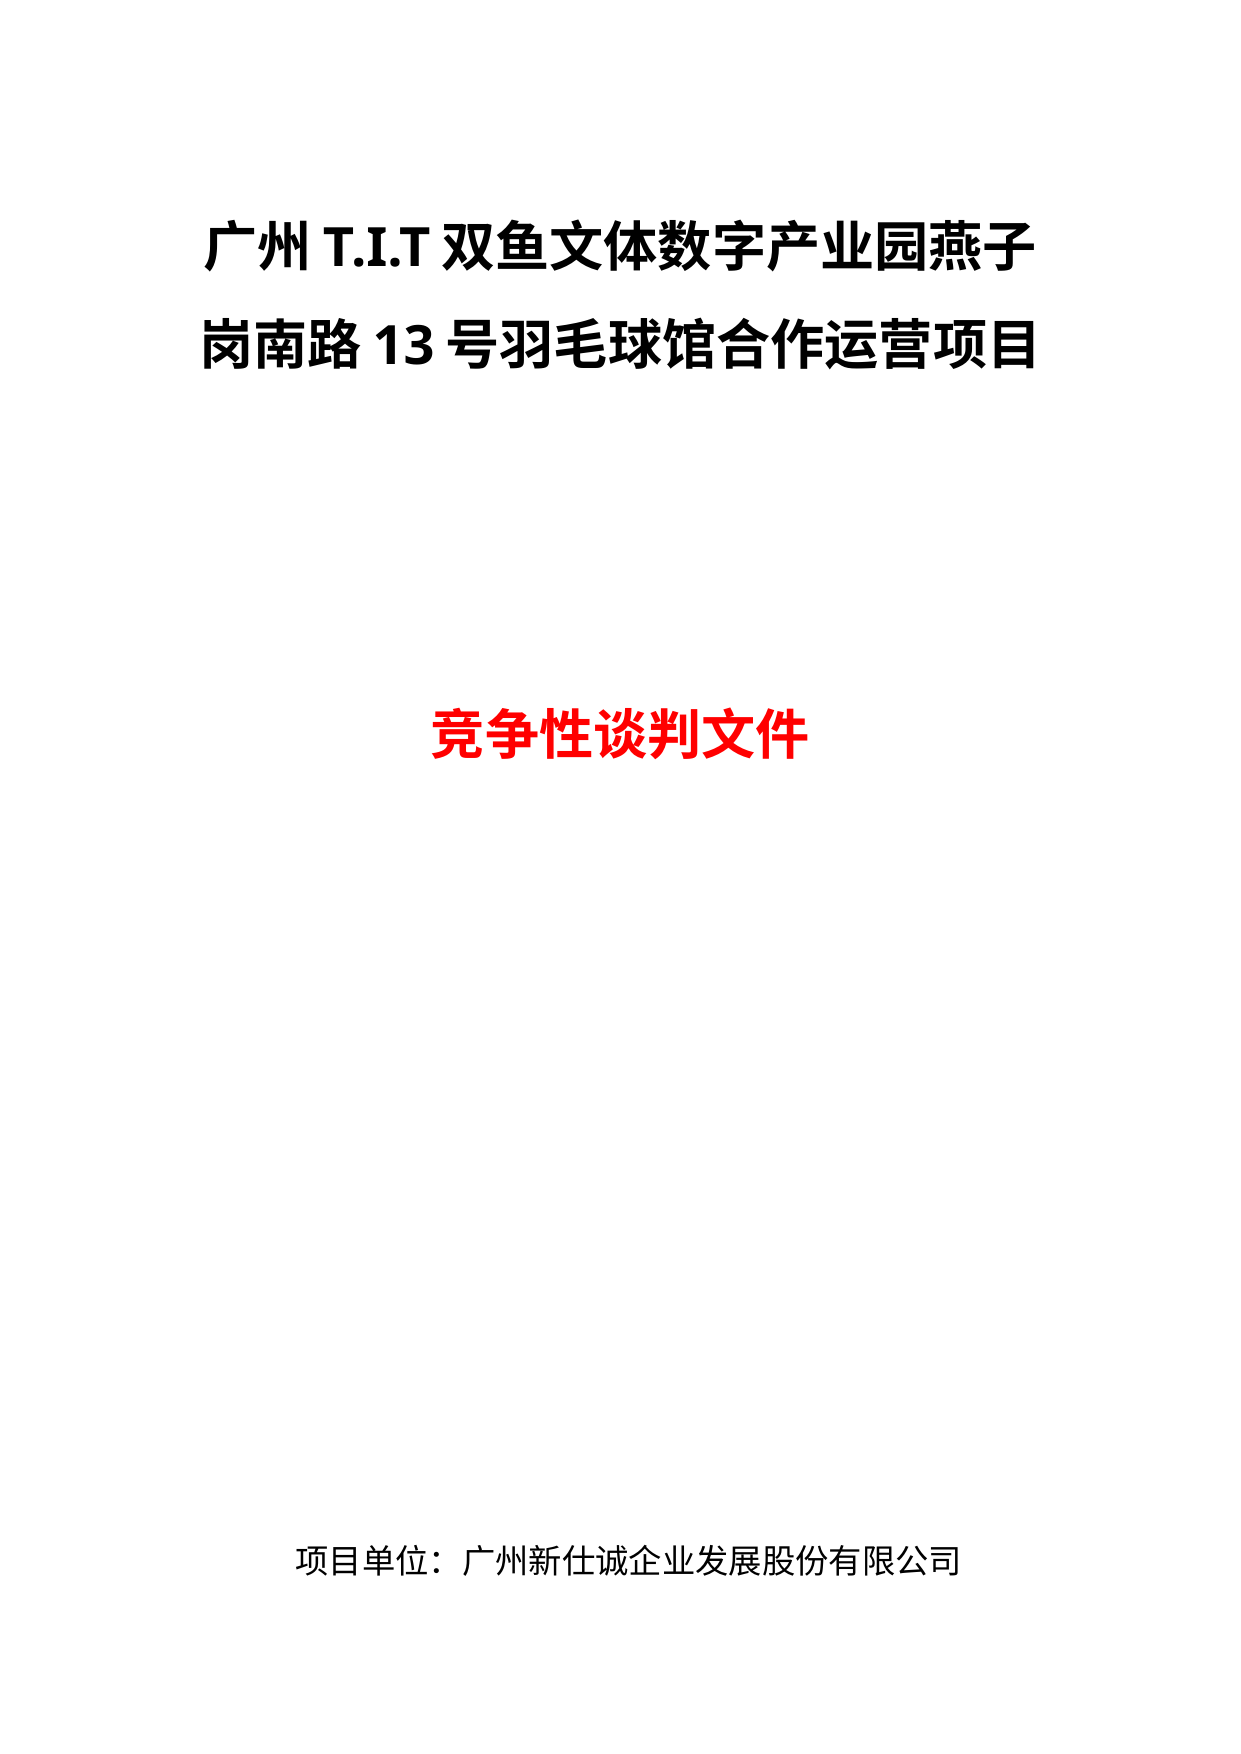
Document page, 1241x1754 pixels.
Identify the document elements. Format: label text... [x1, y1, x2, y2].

text 竞争性谈判文件 [187, 682, 1053, 779]
text 项目单位：广州新仕诚企业发展股份有限公司 [187, 1527, 1053, 1592]
text 广州T.I.T双鱼文体数字产业园燕子岗南路13号羽毛球馆合作运营项目 [187, 194, 1053, 389]
